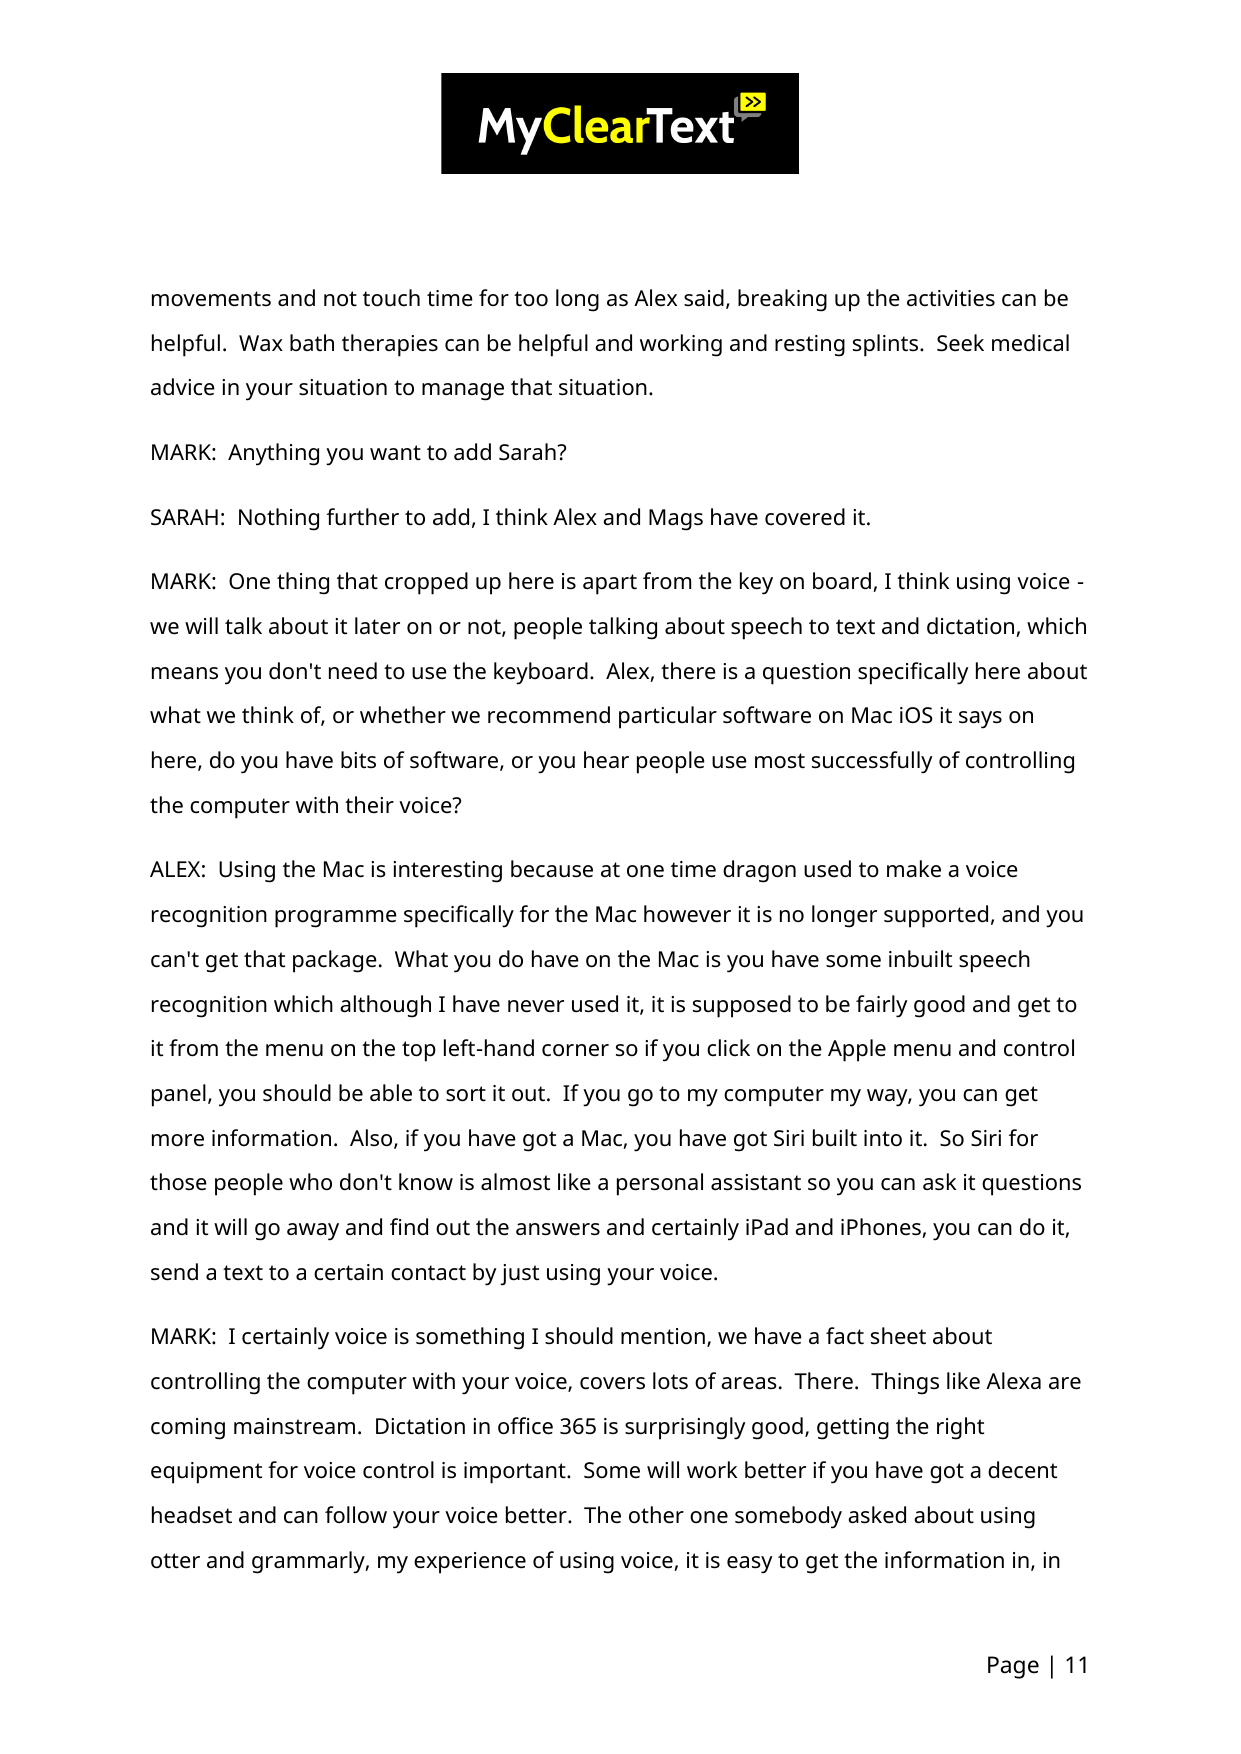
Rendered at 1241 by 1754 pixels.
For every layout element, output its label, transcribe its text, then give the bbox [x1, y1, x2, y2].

picture [441, 73, 799, 174]
text SARAH: Nothing further to add, I think Alex and Mags have covered it. [150, 502, 1090, 531]
text MARK: Anything you want to add Sarah? [150, 437, 1090, 467]
text MARK: One thing that cropped up here is apart from the key on board, I think using voice - we will talk about it later on or not, people talking about speech to text and dictation, which means you don't need to use the keyboard. Alex, there is a question specifically here about what we think of, or whether we recommend particular software on Mac iOS it says on here, do you have bits of software, or you hear people use most successfully of controlling the computer with their voice? [150, 566, 1090, 819]
text ALEX: Using the Mac is interesting because at one time dragon used to make a voice recognition programme specifically for the Mac however it is no longer supported, and you can't get that package. What you do have on the Mac is you have some inbuilt speech recognition which although I have never used it, it is supposed to be fairly good and get to it from the menu on the top left-hand corner so if you click on the Apple menu and control panel, you should be able to sort it out. If you go to my computer my way, you can get more information. Also, if you have got a Mac, you have got Siri built into it. So Siri for those people who don't know is almost like a personal assistant so you can ask it questions and it will go away and find out the answers and certainly iPad and iPhones, you can do it, send a text to a certain contact by just using your voice. [150, 854, 1090, 1286]
